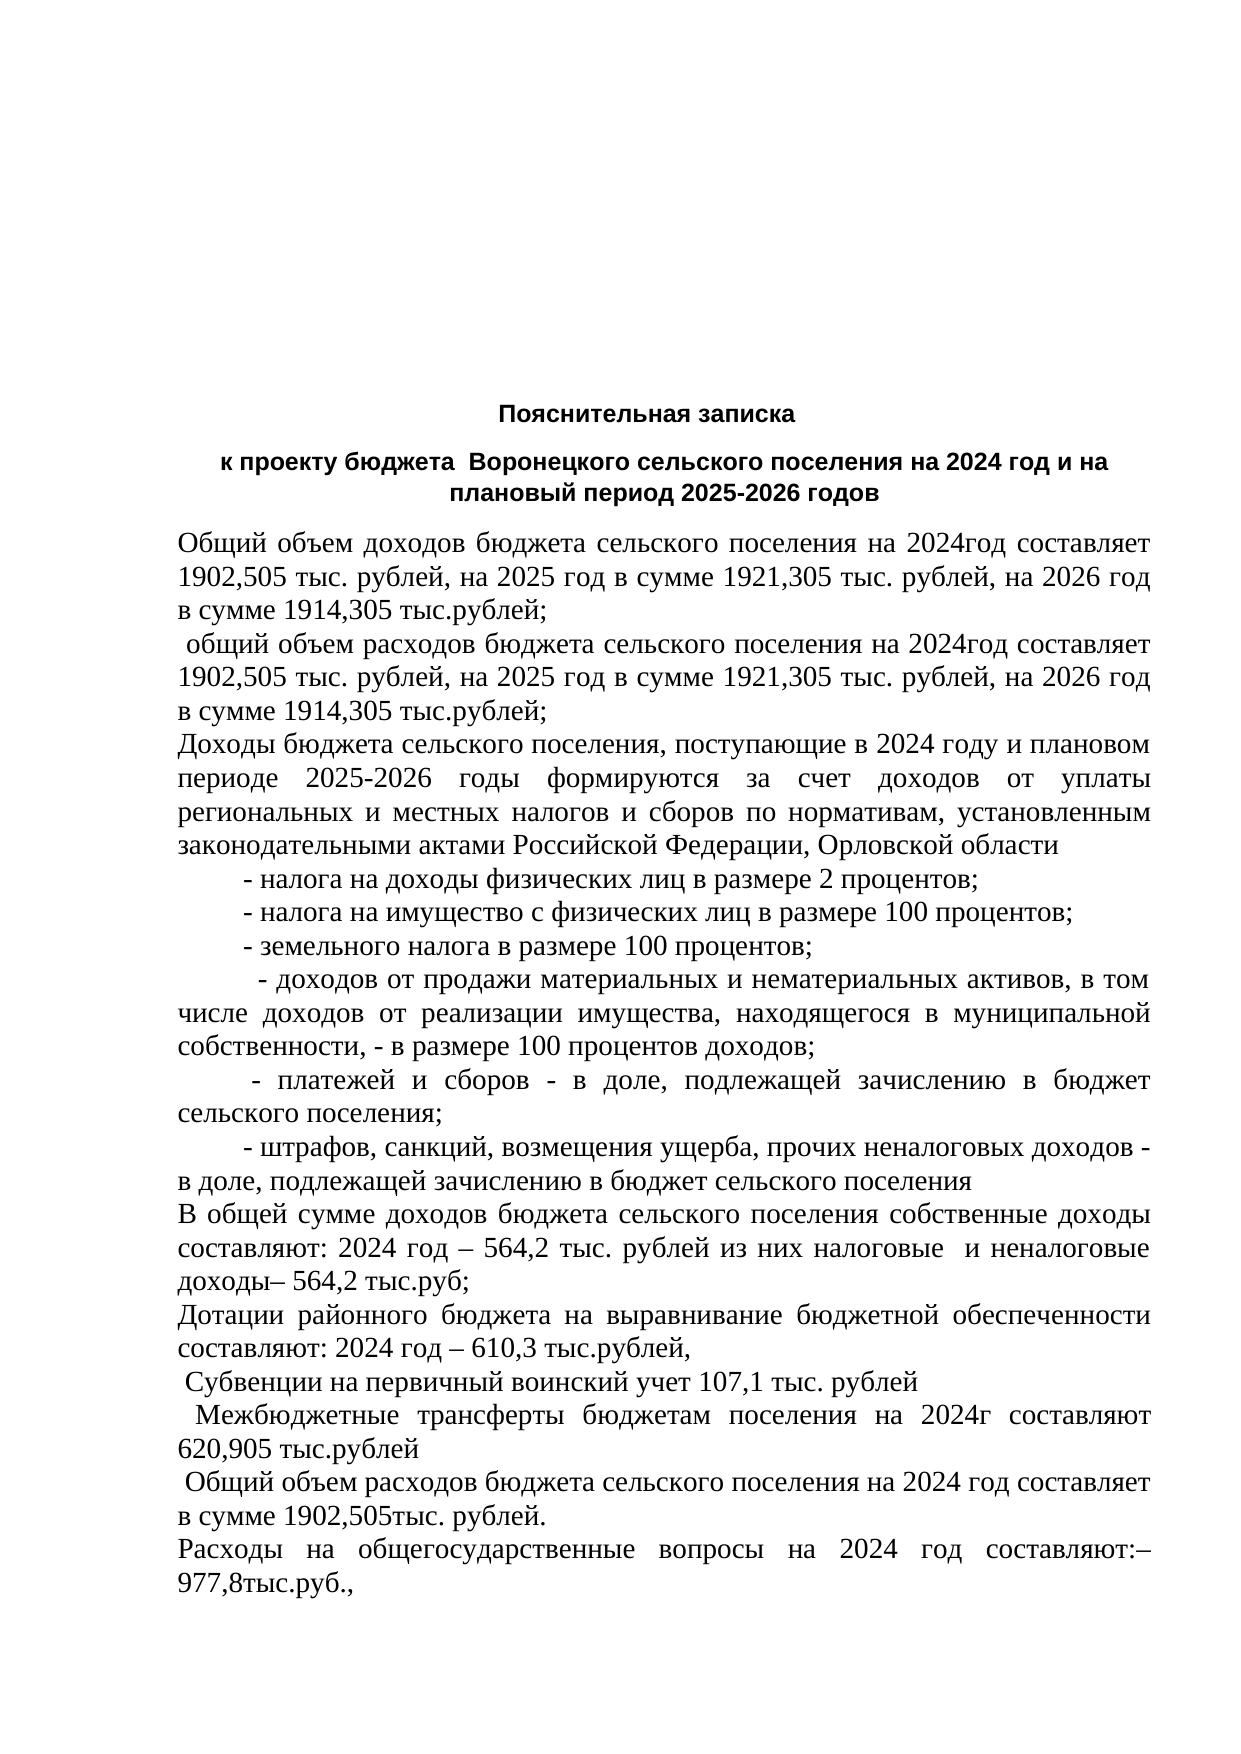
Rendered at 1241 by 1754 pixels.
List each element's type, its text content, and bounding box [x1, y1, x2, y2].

text - доходов от продажи материальных и нематериальных активов, в том числе доходов от реализации имущества, находящегося в муниципальной собственности, - в размере 100 процентов доходов; [177, 961, 1152, 1062]
text - земельного налога в размере 100 процентов; [177, 928, 1152, 961]
text Общий объем расходов бюджета сельского поселения на 2024 год составляет в сумме 1902,505тыс. рублей. [177, 1464, 1152, 1532]
text Доходы бюджета сельского поселения, поступающие в 2024 году и плановом периоде 2025-2026 годы формируются за счет доходов от уплаты региональных и местных налогов и сборов по нормативам, установленным законодательными актами Российской Федерации, Орловской области [177, 727, 1152, 861]
text - платежей и сборов - в доле, подлежащей зачислению в бюджет сельского поселения; [177, 1062, 1152, 1129]
text В общей сумме доходов бюджета сельского поселения собственные доходы составляют: 2024 год – 564,2 тыс. рублей из них налоговые и неналоговые доходы– 564,2 тыс.руб; [177, 1196, 1152, 1297]
text Дотации районного бюджета на выравнивание бюджетной обеспеченности составляют: 2024 год – 610,3 тыс.рублей, [177, 1297, 1152, 1364]
text общий объем расходов бюджета сельского поселения на 2024год составляет 1902,505 тыс. рублей, на 2025 год в сумме 1921,305 тыс. рублей, на 2026 год в сумме 1914,305 тыс.рублей; [177, 626, 1152, 727]
text Пояснительная записка [177, 398, 1152, 427]
text Межбюджетные трансферты бюджетам поселения на 2024г составляют 620,905 тыс.рублей [177, 1397, 1152, 1464]
text Субвенции на первичный воинский учет 107,1 тыс. рублей [177, 1364, 1152, 1397]
text Расходы на общегосударственные вопросы на 2024 год составляют:– 977,8тыс.руб., [177, 1532, 1152, 1599]
text - налога на доходы физических лиц в размере 2 процентов; [177, 861, 1152, 894]
text - налога на имущество с физических лиц в размере 100 процентов; [177, 894, 1152, 928]
text - штрафов, санкций, возмещения ущерба, прочих неналоговых доходов - в доле, подлежащей зачислению в бюджет сельского поселения [177, 1129, 1152, 1196]
text к проекту бюджета Воронецкого сельского поселения на 2024 год и на плановый период 2025-2026 годов [177, 447, 1152, 506]
text Общий объем доходов бюджета сельского поселения на 2024год составляет 1902,505 тыс. рублей, на 2025 год в сумме 1921,305 тыс. рублей, на 2026 год в сумме 1914,305 тыс.рублей; [177, 525, 1152, 626]
